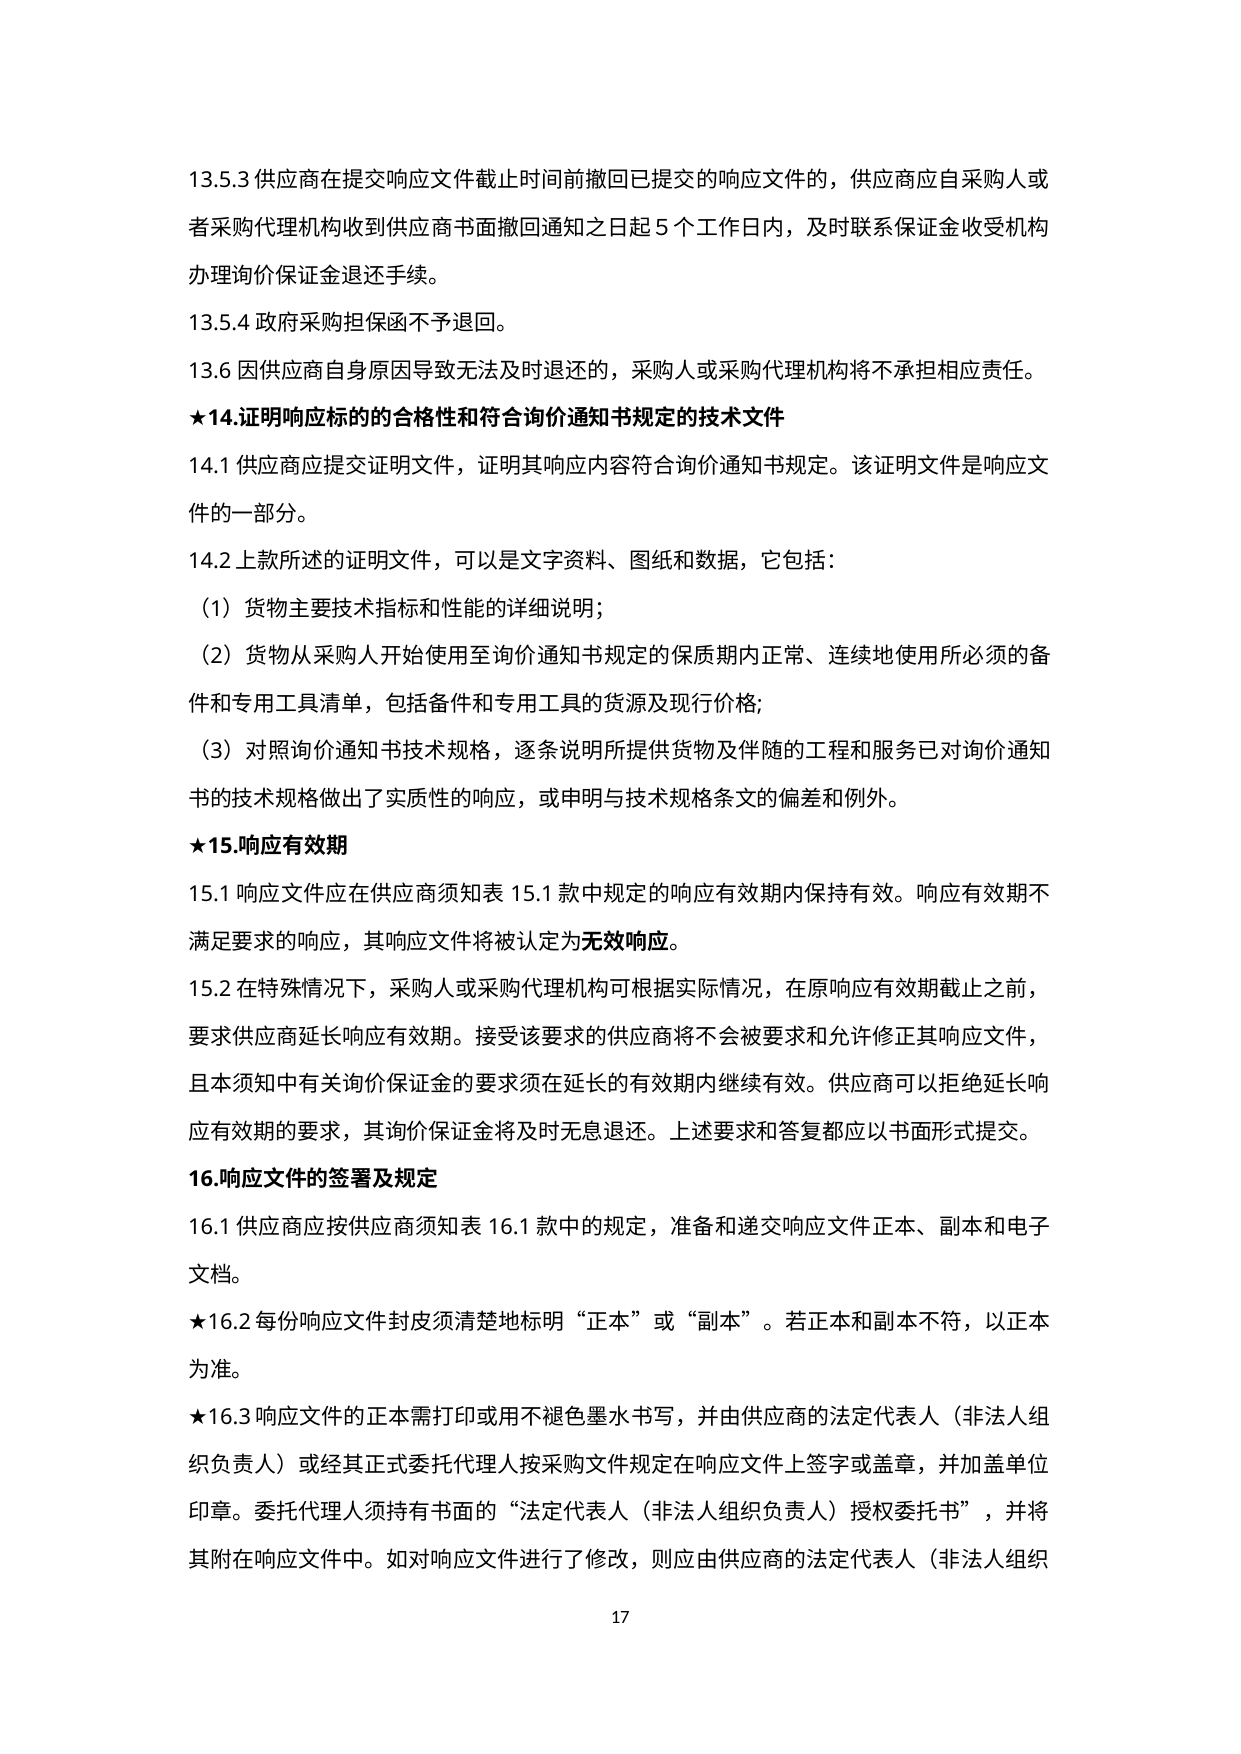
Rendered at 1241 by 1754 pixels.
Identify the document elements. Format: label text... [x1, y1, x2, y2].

text 13.5.4 政府采购担保函不予退回。 [188, 305, 1052, 337]
text （3）对照询价通知书技术规格，逐条说明所提供货物及伴随的工程和服务已对询价通知书的技术规格做出了实质性的响应，或申明与技术规格条文的偏差和例外。 [188, 733, 1052, 813]
text 16.响应文件的签署及规定 [188, 1161, 1052, 1193]
text 15.2在特殊情况下，采购人或采购代理机构可根据实际情况，在原响应有效期截止之前，要求供应商延长响应有效期。接受该要求的供应商将不会被要求和允许修正其响应文件，且本须知中有关询价保证金的要求须在延长的有效期内继续有效。供应商可以拒绝延长响应有效期的要求，其询价保证金将及时无息退还。上述要求和答复都应以书面形式提交。 [188, 971, 1052, 1146]
text ★14.证明响应标的的合格性和符合询价通知书规定的技术文件 [188, 400, 1052, 432]
text （2）货物从采购人开始使用至询价通知书规定的保质期内正常、连续地使用所必须的备件和专用工具清单，包括备件和专用工具的货源及现行价格; [188, 638, 1052, 718]
text ★15.响应有效期 [188, 828, 1052, 860]
text 14.1供应商应提交证明文件，证明其响应内容符合询价通知书规定。该证明文件是响应文件的一部分。 [188, 448, 1052, 527]
text 13.5.3供应商在提交响应文件截止时间前撤回已提交的响应文件的，供应商应自采购人或者采购代理机构收到供应商书面撤回通知之日起５个工作日内，及时联系保证金收受机构办理询价保证金退还手续。 [188, 162, 1052, 289]
text 14.2上款所述的证明文件，可以是文字资料、图纸和数据，它包括： [188, 543, 1052, 575]
text （1）货物主要技术指标和性能的详细说明； [188, 591, 1052, 622]
text 13.6 因供应商自身原因导致无法及时退还的，采购人或采购代理机构将不承担相应责任。 [188, 353, 1052, 384]
text 16.1供应商应按供应商须知表16.1款中的规定，准备和递交响应文件正本、副本和电子文档。 [188, 1209, 1052, 1288]
text 15.1响应文件应在供应商须知表15.1款中规定的响应有效期内保持有效。响应有效期不满足要求的响应，其响应文件将被认定为无效响应。 [188, 876, 1052, 955]
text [188, 1399, 1052, 1573]
text ★16.2每份响应文件封皮须清楚地标明“正本”或“副本”。若正本和副本不符，以正本为准。 [188, 1304, 1052, 1383]
